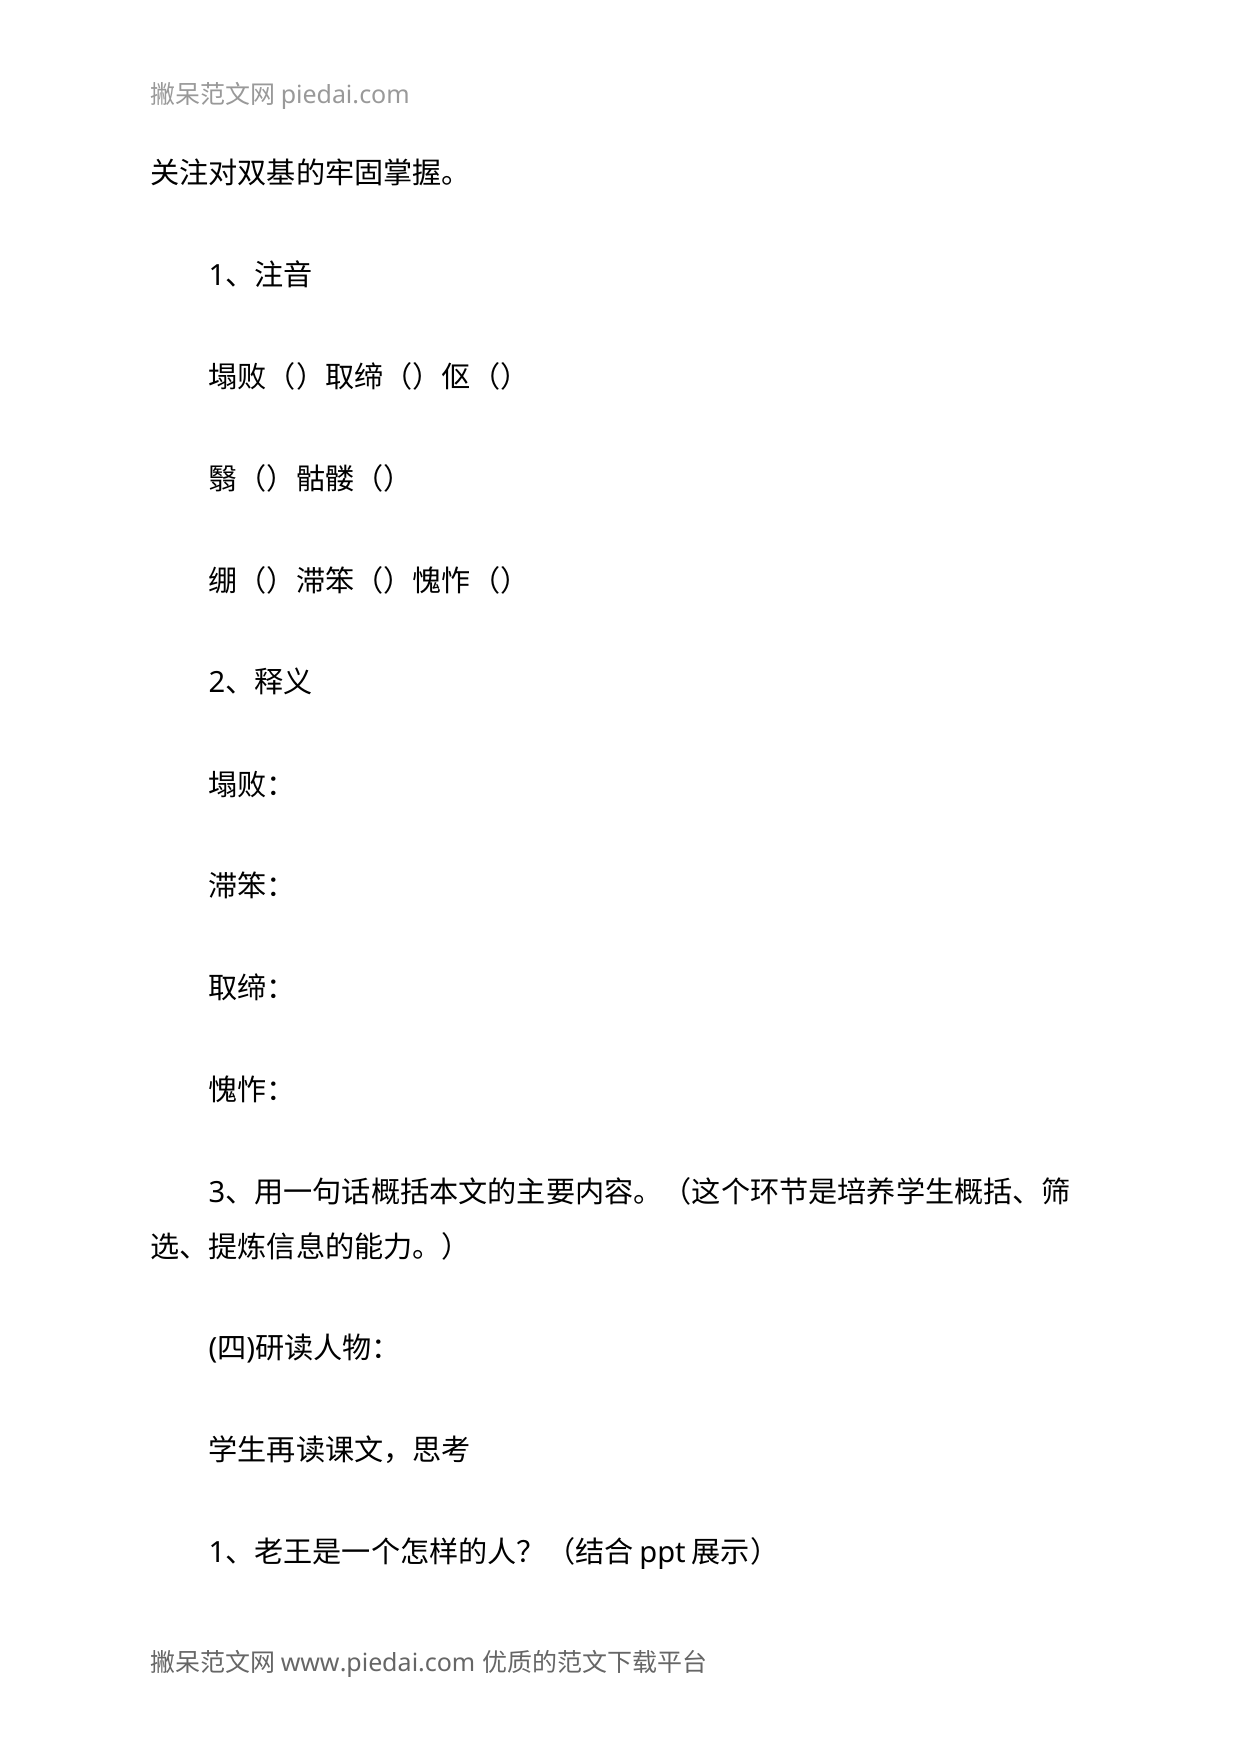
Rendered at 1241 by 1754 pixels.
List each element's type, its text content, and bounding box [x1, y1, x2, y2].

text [150, 150, 1090, 192]
text 塌败（）取缔（）伛（） [150, 354, 1090, 396]
text 翳（）骷髅（） [150, 456, 1090, 498]
text 绷（）滞笨（）愧怍（） [150, 557, 1090, 599]
text 学生再读课文，思考 [150, 1427, 1090, 1469]
text 2、释义 [150, 659, 1090, 701]
text 1、老王是一个怎样的人？（结合ppt展示） [150, 1529, 1090, 1571]
text 滞笨： [150, 863, 1090, 905]
text 1、注音 [150, 252, 1090, 294]
text 塌败： [150, 761, 1090, 803]
text 取缔： [150, 964, 1090, 1007]
text 3、用一句话概括本文的主要内容。（这个环节是培养学生概括、筛选、提炼信息的能力。） [150, 1168, 1090, 1265]
text (四)研读人物： [150, 1325, 1090, 1367]
text 愧怍： [150, 1066, 1090, 1109]
